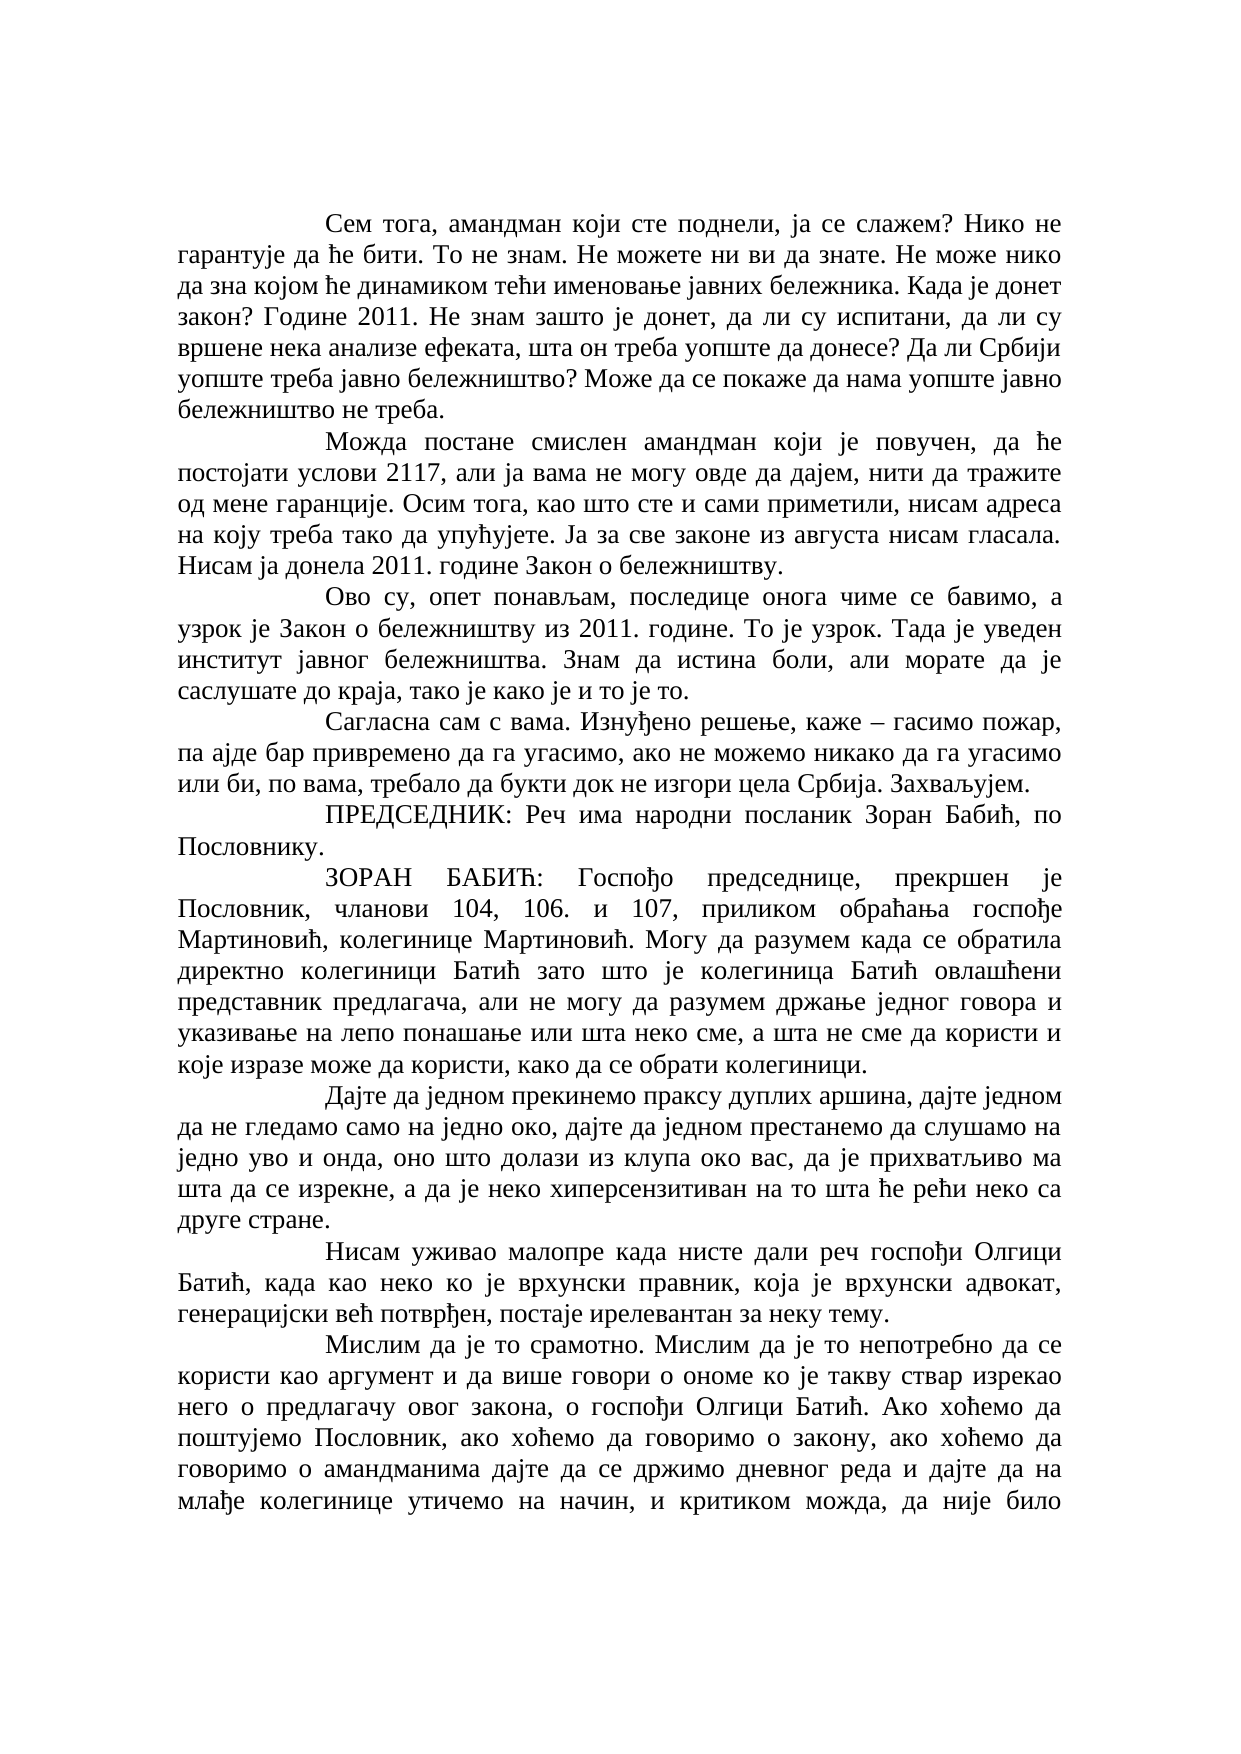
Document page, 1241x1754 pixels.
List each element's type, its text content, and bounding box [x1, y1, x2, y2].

text Сагласна сам с вама. Изнуђено решење, каже – гасимо пожар, па ајде бар привремено да га угасимо, ако не можемо никако да га угасимо или би, по вама, требало да букти док не изгори цела Србија. Захваљујем. [177, 705, 1063, 798]
text ПРЕДСЕДНИК: Реч има народни посланик Зоран Бабић, по Пословнику. [177, 798, 1063, 861]
text Можда постане смислен амандман који је повучен, да ће постојати услови 2117, али ја вама не могу овде да дајем, нити да тражите од мене гаранције. Осим тога, као што сте и сами приметили, нисам адреса на коју треба тако да упућујете. Ја за све законе из августа нисам гласала. Нисам ја донела 2011. године Закон о бележништву. [177, 425, 1063, 581]
text Дајте да једном прекинемо праксу дуплих аршина, дајте једном да не гледамо само на једно око, дајте да једном престанемо да слушамо на једно уво и онда, оно што долази из клупа око вас, да је прихватљиво ма шта да се изрекне, а да је неко хиперсензитиван на то шта ће рећи неко са друге стране. [177, 1079, 1063, 1234]
text Сем тога, амандман који сте поднели, ја се слажем? Нико не гарантује да ће бити. То не знам. Не можете ни ви да знате. Не може нико да зна којом ће динамиком тећи именовање јавних бележника. Када је донет закон? Године 2011. Не знам зашто је донет, да ли су испитани, да ли су вршене нека анализе ефеката, шта он треба уопште да донесе? Да ли Србији уопште треба јавно бележништво? Може да се покаже да нама уопште јавно бележништво не треба. [177, 207, 1063, 425]
text Нисам уживао малопре када нисте дали реч госпођи Олгици Батић, када као неко ко је врхунски правник, која је врхунски адвокат, генерацијски већ потврђен, постаје ирелевантан за неку тему. [177, 1234, 1063, 1328]
text Ово су, опет понављам, последице онога чиме се бавимо, а узрок је Закон о бележништву из 2011. године. То је узрок. Тада је уведен институт јавног бележништва. Знам да истина боли, али морате да је саслушате до краја, тако је како је и то је то. [177, 581, 1063, 705]
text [177, 1328, 1063, 1515]
text ЗОРАН БАБИЋ: Госпођо председнице, прекршен је Пословник, чланови 104, 106. и 107, приликом обраћања госпође Мартиновић, колегинице Мартиновић. Могу да разумем када се обратила директно колегиници Батић зато што је колегиница Батић овлашћени представник предлагача, али не могу да разумем држање једног говора и указивање на лепо понашање или шта неко сме, а шта не сме да користи и које изразе може да користи, како да се обрати колегиници. [177, 861, 1063, 1079]
